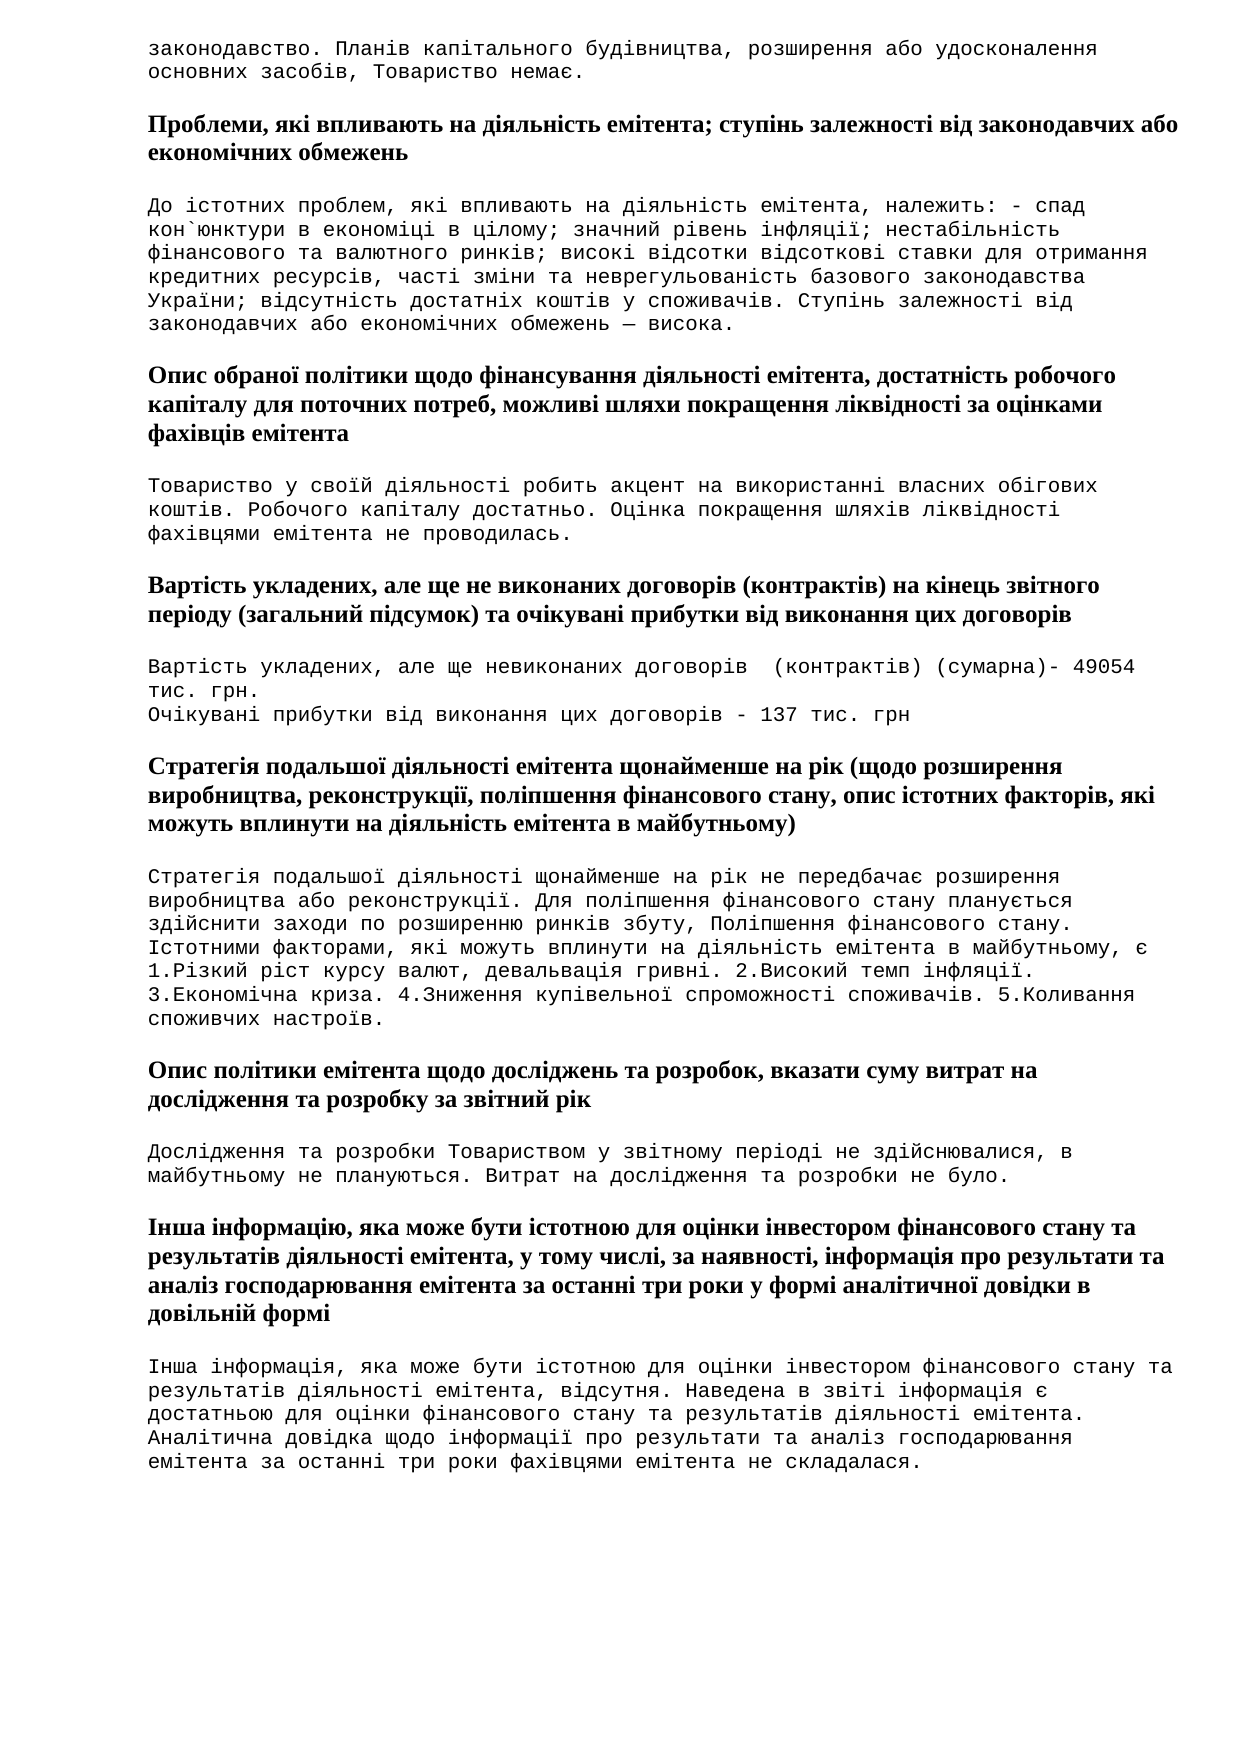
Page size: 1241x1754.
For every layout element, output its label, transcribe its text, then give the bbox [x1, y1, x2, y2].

text Очікувані прибутки від виконання цих договорів - 137 тис. грн [148, 704, 1181, 727]
text Стратегія подальшої діяльності емітента щонайменше на рік (щодо розширення виробництва, реконструкції, поліпшення фінансового стану, опис істотних факторів, які можуть вплинути на діяльність емітента в майбутньому) [148, 751, 1181, 837]
text Інша інформацію, яка може бути істотною для оцінки інвестором фінансового стану та результатів діяльності емітента, у тому числі, за наявності, інформація про результати та аналіз господарювання емітента за останні три роки у формі аналітичної довідки в довільній формі [148, 1212, 1181, 1327]
text Вартість укладених, але ще невиконаних договорів (контрактів) (сумарна)- 49054 тис. грн. [148, 656, 1181, 704]
text Дослідження та розробки Товариством у звітному періоді не здійснювалися, в майбутньому не плануються. Витрат на дослідження та розробки не було. [148, 1141, 1181, 1189]
text Опис обраної політики щодо фінансування діяльності емітента, достатність робочого капіталу для поточних потреб, можливі шляхи покращення ліквідності за оцінками фахівців емітента [148, 361, 1181, 447]
text Проблеми, які впливають на діяльність емітента; ступінь залежності від законодавчих або економічних обмежень [148, 109, 1181, 166]
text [148, 38, 1181, 85]
text Вартість укладених, але ще не виконаних договорів (контрактів) на кінець звітного періоду (загальний підсумок) та очікувані прибутки від виконання цих договорів [148, 570, 1181, 628]
text Інша інформація, яка може бути істотною для оцінки інвестором фінансового стану та результатів діяльності емітента, відсутня. Наведена в звіті інформація є достатньою для оцінки фінансового стану та результатів діяльності емітента. Аналітична довідка щодо інформації про результати та аналіз господарювання емітента за останні три роки фахівцями емітента не складалася. [148, 1356, 1181, 1474]
text Товариство у своїй дiяльностi робить акцент на використаннi власних обiгових коштiв. Робочого капiталу достатньо. Оцiнка покращення шляхiв лiквiдностi фахiвцями емiтента не проводилась. [148, 476, 1181, 546]
text До iстотних проблем, якi впливають на дiяльнiсть емiтента, належить: - спад кон`юнктури в економiцi в цiлому; значний рiвень iнфляцiї; нестабiльнiсть фiнансового та валютного ринкiв; високi вiдсотки вiдсотковi ставки для отримання кредитних ресурсiв, частi змiни та неврегульованiсть базового законодавства України; вiдсутнiсть достатнiх коштiв у споживачiв. Ступiнь залежностi вiд законодавчих або економiчних обмежень — висока. [148, 195, 1181, 337]
text Стратегія подальшої діяльності щонайменше на рік не передбачає розширення виробництва або реконструкції. Для поліпшення фінансового стану планується здійснити заходи по розширенню ринків збуту, Поліпшення фінансового стану. Iстотними факторами, якi можуть вплинути на дiяльнiсть емiтента в майбутньому, є 1.Різкий ріст курсу валют, девальвація гривні. 2.Високий темп інфляції. 3.Економічна криза. 4.Зниження купівельної спроможності споживачів. 5.Коливання споживчих настроїв. [148, 866, 1181, 1031]
text Опис політики емітента щодо досліджень та розробок, вказати суму витрат на дослідження та розробку за звітний рік [148, 1055, 1181, 1113]
